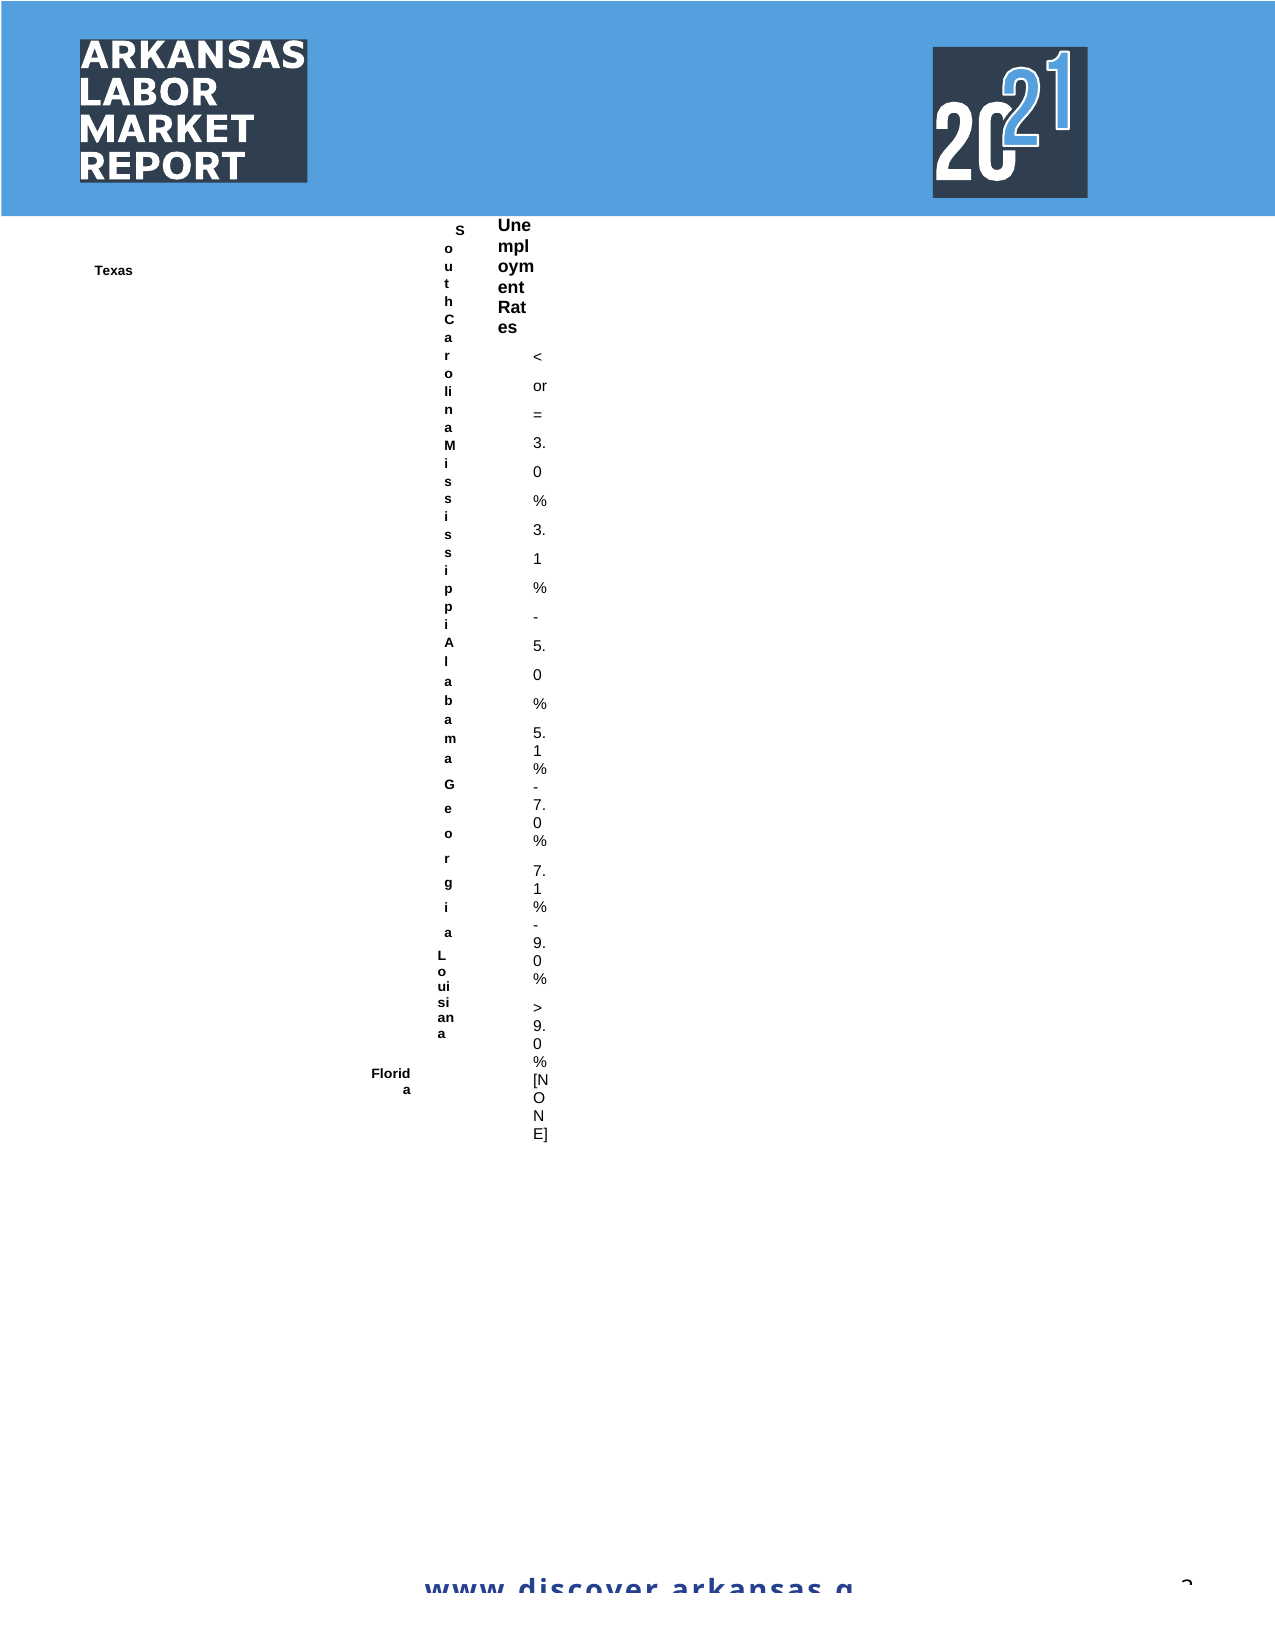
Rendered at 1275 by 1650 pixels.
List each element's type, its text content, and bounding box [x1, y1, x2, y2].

text Unemployment Rates [498, 215, 535, 338]
text Florida [364, 1066, 411, 1097]
text Louisiana [437, 948, 454, 1041]
text Texas [94, 262, 360, 278]
